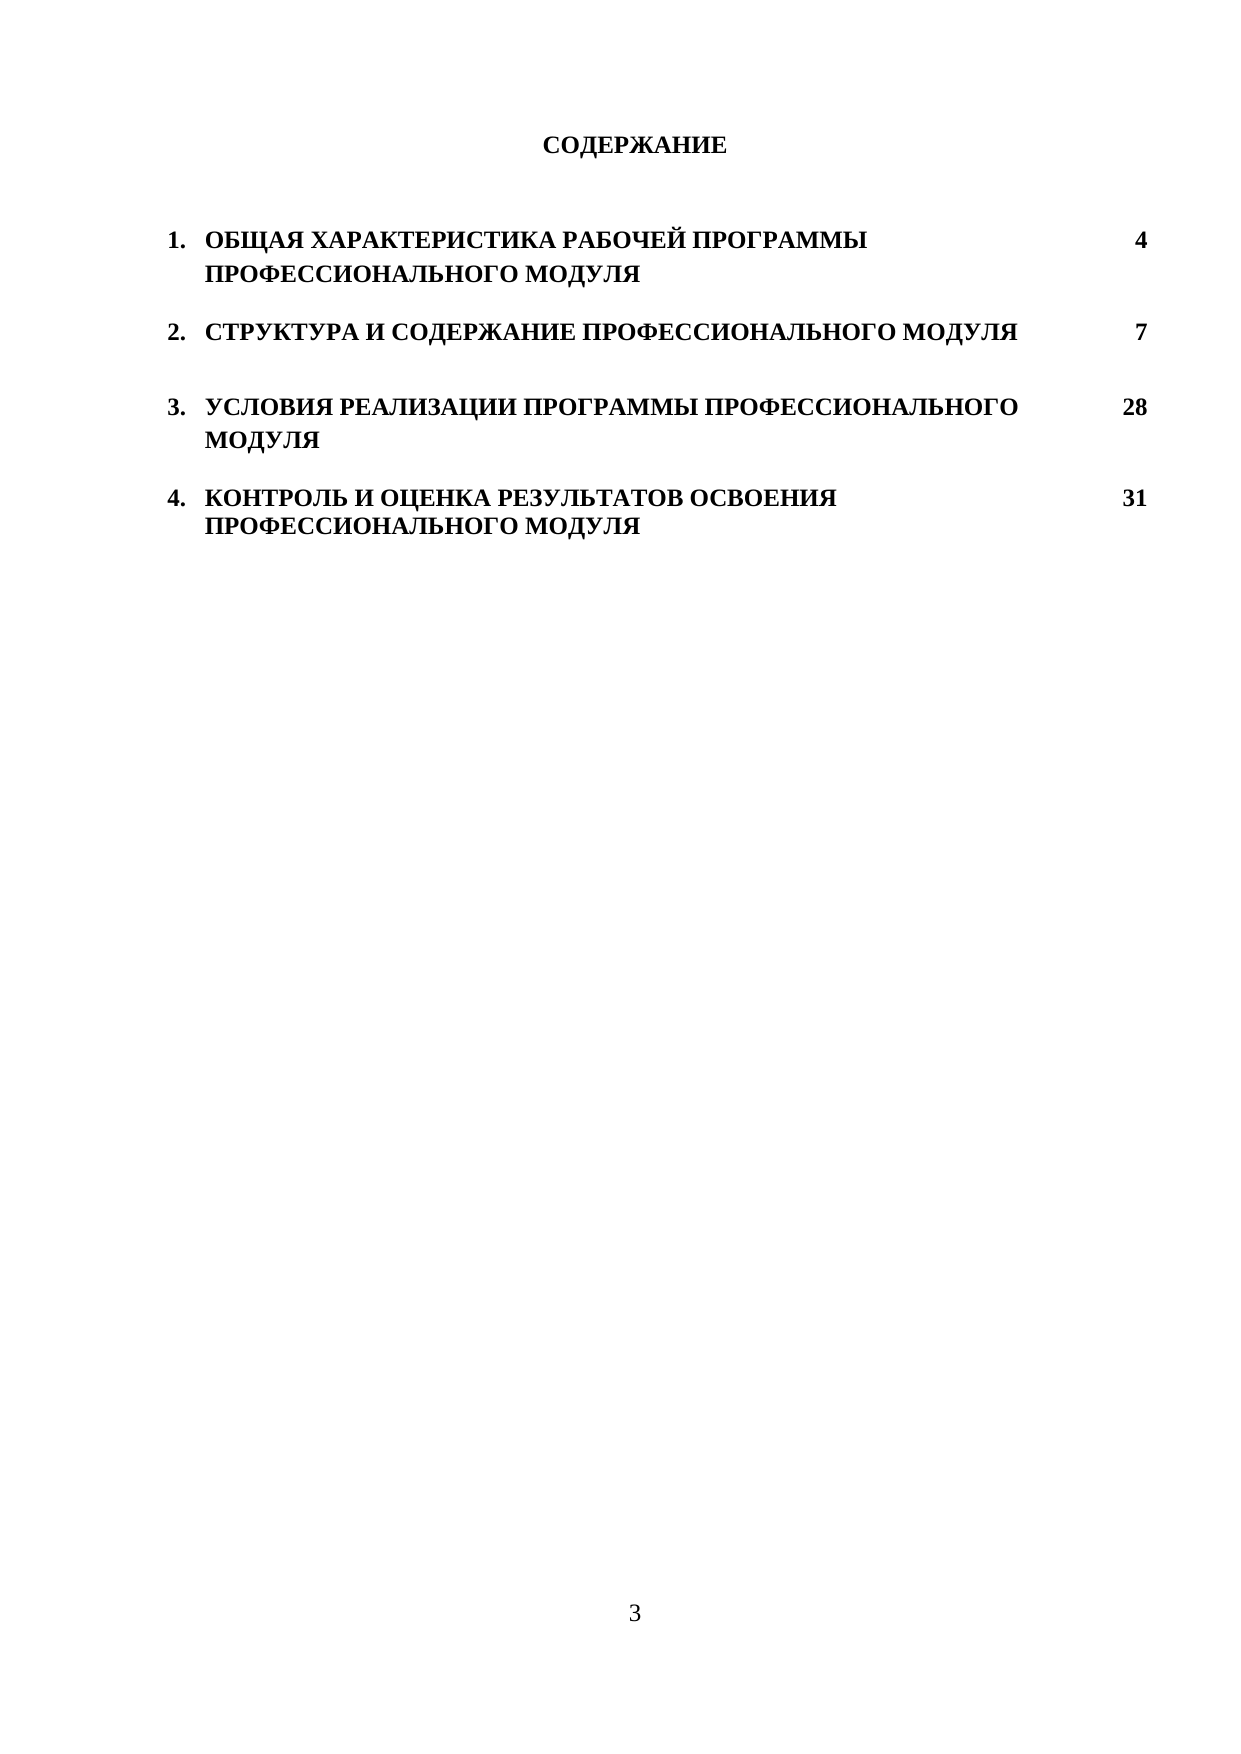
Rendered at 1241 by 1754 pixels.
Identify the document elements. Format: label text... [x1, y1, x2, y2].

table_cell 31 [1049, 470, 1158, 553]
table_cell 7 [1049, 304, 1158, 379]
table_header ОБЩАЯ ХАРАКТЕРИСТИКА РАБОЧЕЙ ПРОГРАММЫ ПРОФЕССИОНАЛЬНОГО МОДУЛЯ [118, 213, 1048, 304]
text СОДЕРЖАНИЕ [103, 131, 1167, 159]
table_cell УСЛОВИЯ РЕАЛИЗАЦИИ ПРОГРАММЫ ПРОФЕССИОНАЛЬНОГО МОДУЛЯ [118, 379, 1048, 470]
table_header 4 [1049, 213, 1158, 304]
table_cell СТРУКТУРА И СОДЕРЖАНИЕ ПРОФЕССИОНАЛЬНОГО МОДУЛЯ [118, 304, 1048, 379]
table_cell КОНТРОЛЬ И ОЦЕНКА РЕЗУЛЬТАТОВ ОСВОЕНИЯ ПРОФЕССИОНАЛЬНОГО МОДУЛЯ [118, 470, 1048, 553]
table_cell 28 [1049, 379, 1158, 470]
